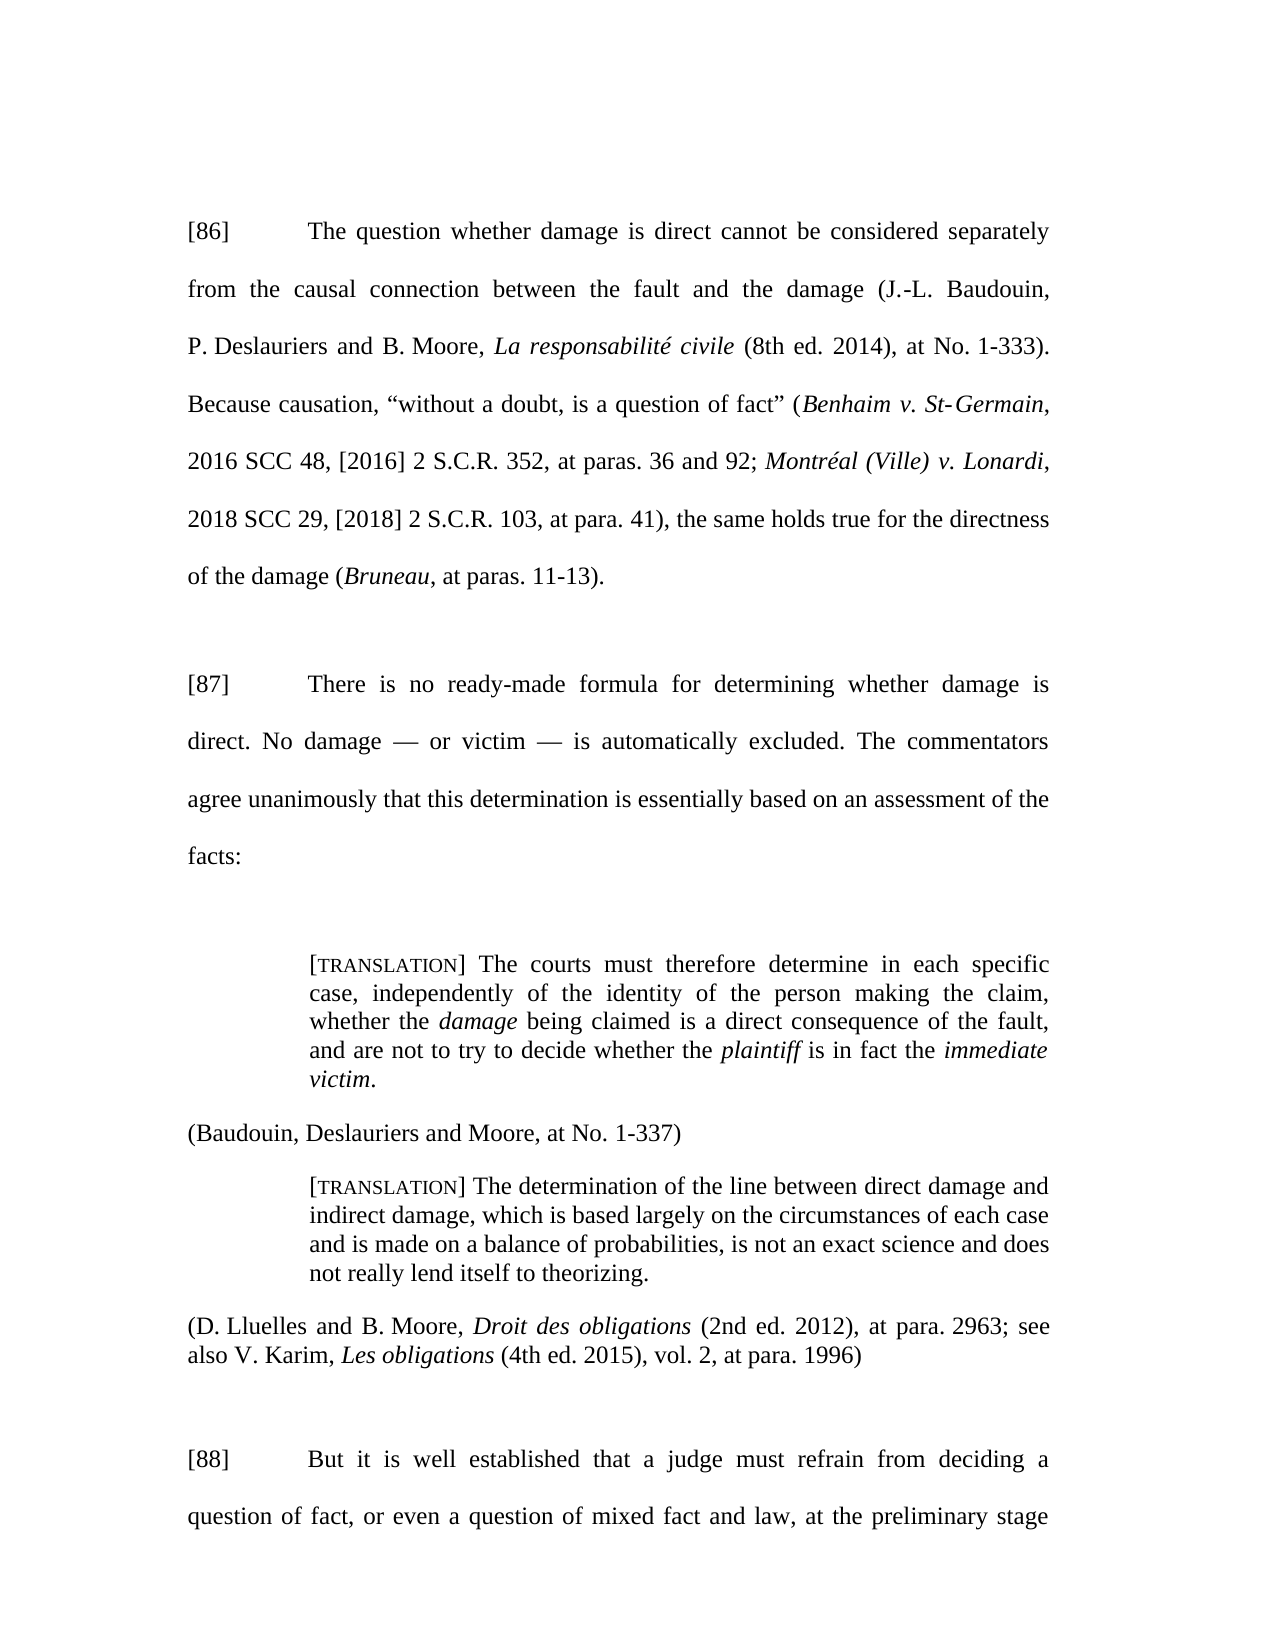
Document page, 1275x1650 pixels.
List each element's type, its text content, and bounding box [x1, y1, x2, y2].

text The question whether damage is direct cannot be considered separately from the causal connection between the fault and the damage (J.-L. Baudouin, P. Deslauriers and B. Moore, La responsabilité civile (8th ed. 2014), at No. 1-333). Because causation, “without a doubt, is a question of fact” (Benhaim v. St-Germain, 2016 SCC 48, [2016] 2 S.C.R. 352, at paras. 36 and 92; Montréal (Ville) v. Lonardi, 2018 SCC 29, [2018] 2 S.C.R. 103, at para. 41), the same holds true for the directness of the damage (Bruneau, at paras. 11-13). [187, 216, 1050, 590]
text [translation] The courts must therefore determine in each specific case, independently of the identity of the person making the claim, whether the damage being claimed is a direct consequence of the fault, and are not to try to decide whether the plaintiff is in fact the immediate victim. [187, 949, 1050, 1093]
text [187, 1444, 1050, 1530]
text (D. Lluelles and B. Moore, Droit des obligations (2nd ed. 2012), at para. 2963; see also V. Karim, Les obligations (4th ed. 2015), vol. 2, at para. 1996) [187, 1311, 1050, 1369]
text There is no ready-made formula for determining whether damage is direct. No damage — or victim — is automatically excluded. The commentators agree unanimously that this determination is essentially based on an assessment of the facts: [187, 669, 1050, 870]
text [translation] The determination of the line between direct damage and indirect damage, which is based largely on the circumstances of each case and is made on a balance of probabilities, is not an exact science and does not really lend itself to theorizing. [187, 1171, 1050, 1286]
text (Baudouin, Deslauriers and Moore, at No. 1-337) [187, 1118, 1050, 1146]
